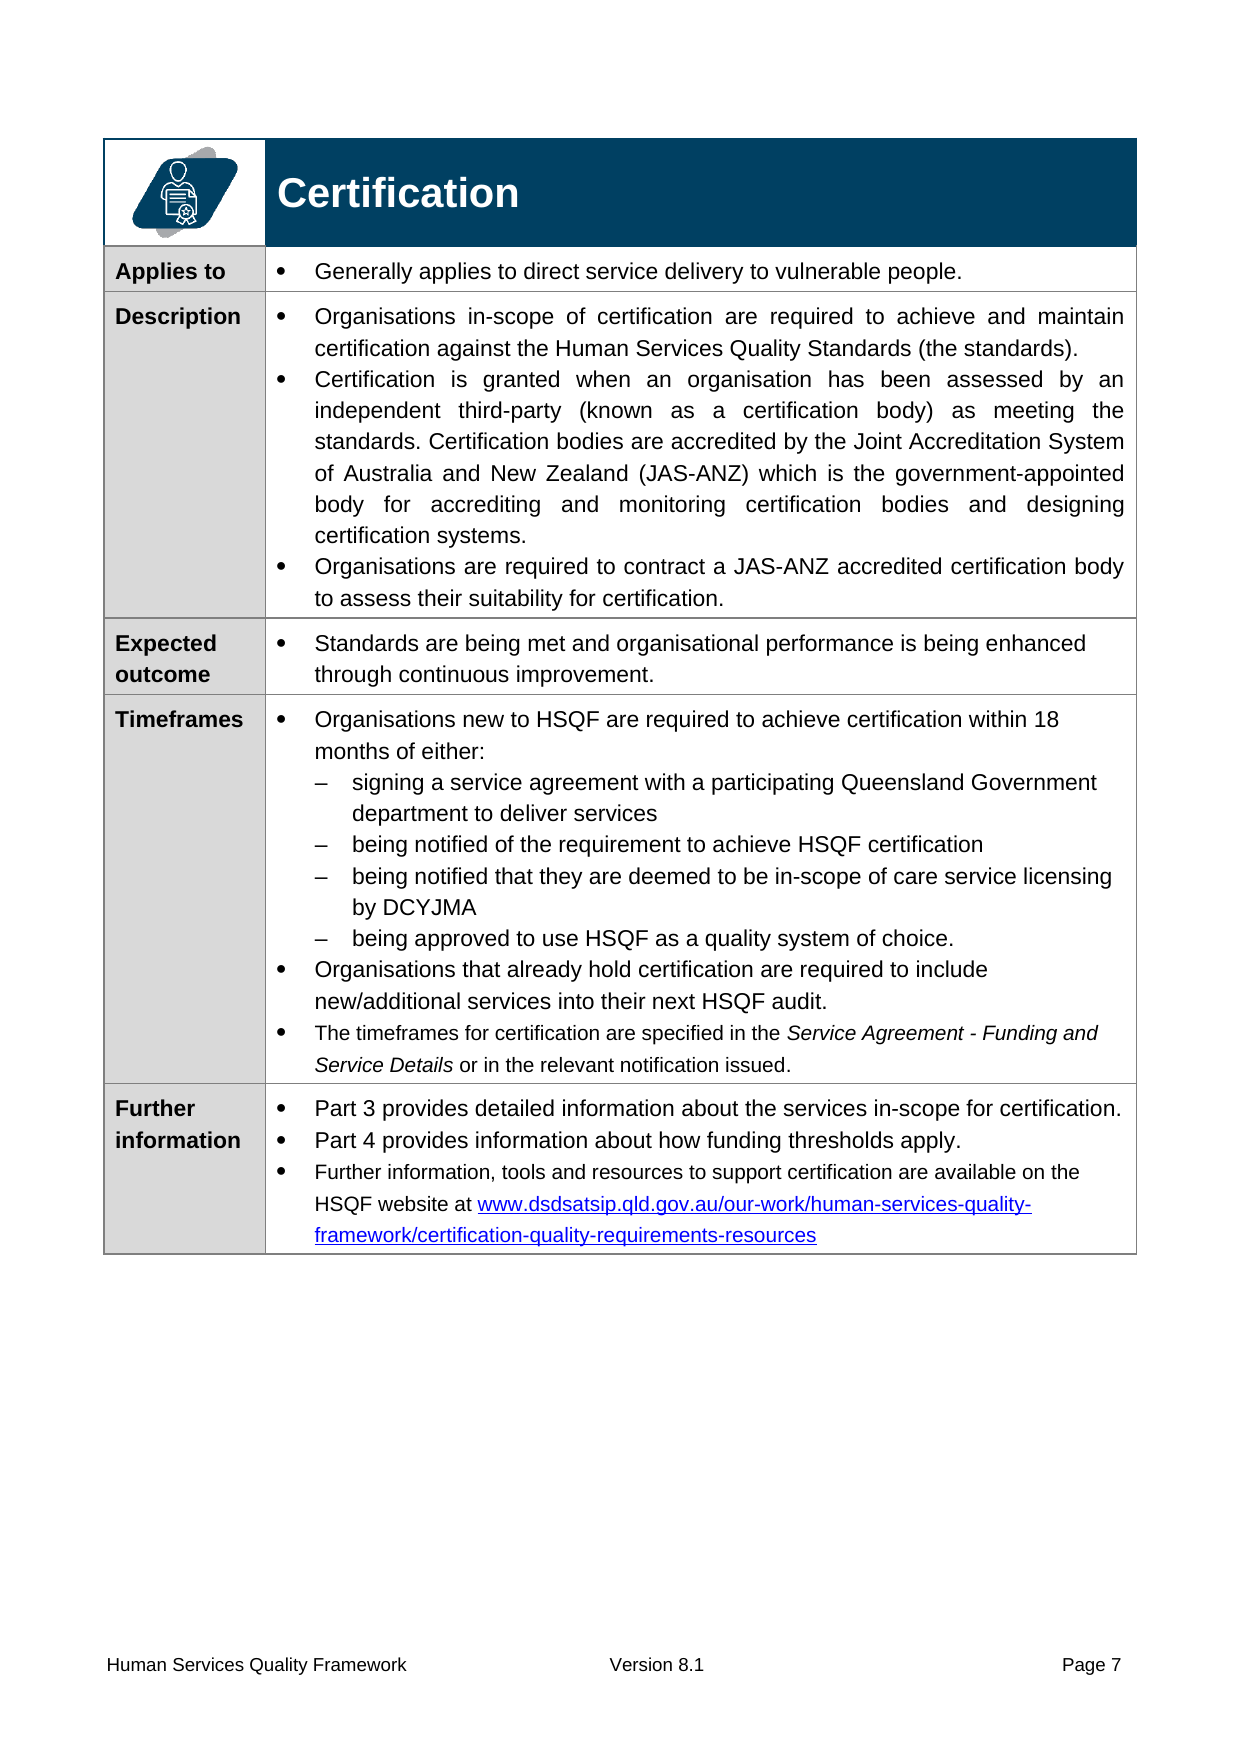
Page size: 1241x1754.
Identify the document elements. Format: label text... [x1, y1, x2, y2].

table_cell Expected outcome [105, 619, 265, 694]
picture [130, 146, 239, 239]
table_cell Organisations new to HSQF are required to achieve certification within 18 months of either: signing a service agreement with a participating Queensland Government department to deliver services being notified of the requirement to achieve HSQF certification being notified that they are deemed to be in-scope of care service licensing by DCYJMA being approved to use HSQF as a quality system of choice. Organisations that already hold certification are required to include new/additional services into their next HSQF audit. The timeframes for certification are specified in the Service Agreement - Funding and Service Details or in the relevant notification issued. [266, 695, 1136, 1083]
table_cell Organisations in-scope of certification are required to achieve and maintain certification against the Human Services Quality Standards (the standards). Certification is granted when an organisation has been assessed by an independent third-party (known as a certification body) as meeting the standards. Certification bodies are accredited by the Joint Accreditation System of Australia and New Zealand (JAS-ANZ) which is the government-appointed body for accrediting and monitoring certification bodies and designing certification systems. Organisations are required to contract a JAS-ANZ accredited certification body to assess their suitability for certification. [266, 292, 1136, 617]
table_cell Standards are being met and organisational performance is being enhanced through continuous improvement. [266, 619, 1136, 694]
table_cell Generally applies to direct service delivery to vulnerable people. [266, 247, 1136, 291]
table_header Certification [266, 139, 1136, 245]
table_cell Applies to [105, 247, 265, 291]
table_cell Part 3 provides detailed information about the services in-scope for certification. Part 4 provides information about how funding thresholds apply. Further information, tools and resources to support certification are available on the HSQF website at www.dsdsatsip.qld.gov.au/our-work/human-services-quality-framework/certification-quality-requirements-resources [266, 1084, 1136, 1253]
table_cell Description [105, 292, 265, 617]
table_cell Further information [105, 1084, 265, 1253]
table_cell Timeframes [105, 695, 265, 1083]
table_header [105, 140, 265, 245]
